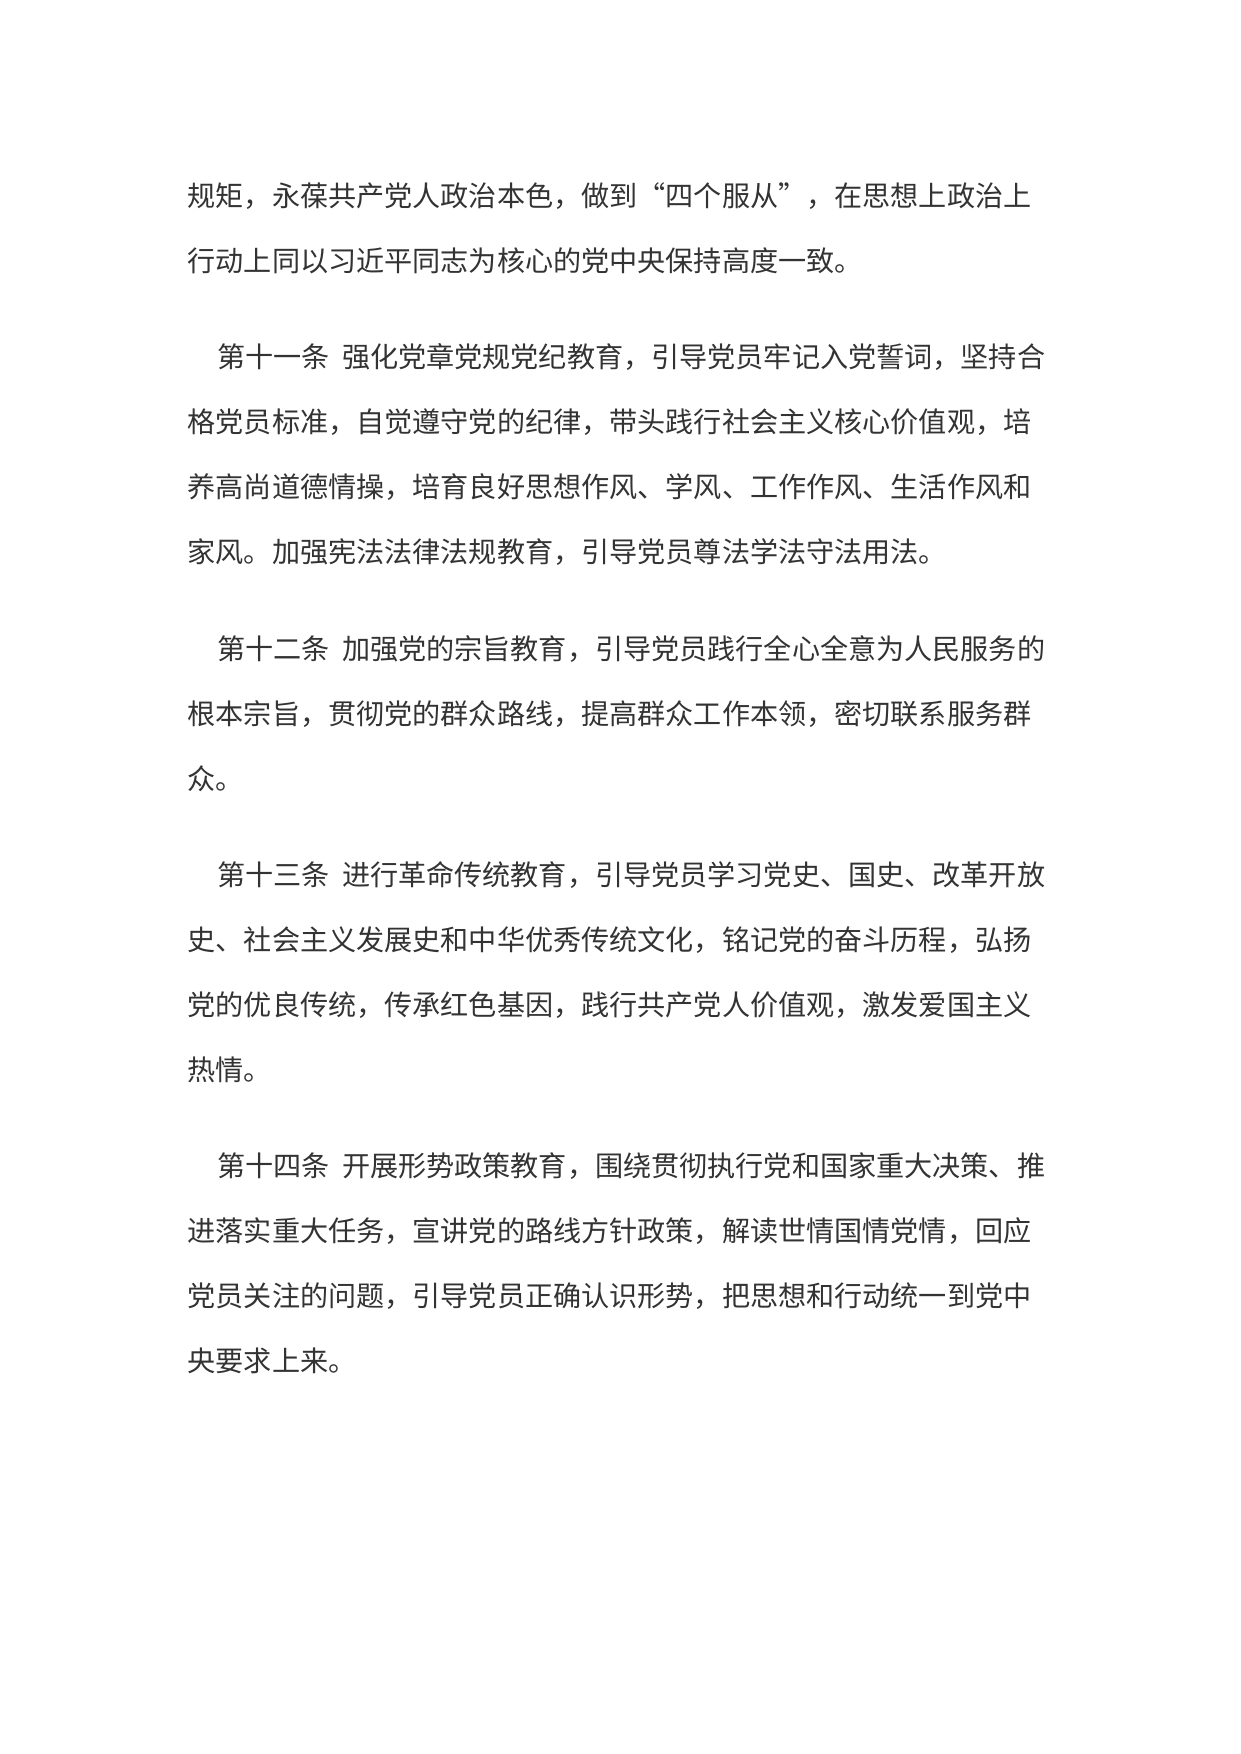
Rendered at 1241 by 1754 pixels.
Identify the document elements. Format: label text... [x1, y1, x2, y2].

text 第十三条 进行革命传统教育，引导党员学习党史、国史、改革开放史、社会主义发展史和中华优秀传统文化，铭记党的奋斗历程，弘扬党的优良传统，传承红色基因，践行共产党人价值观，激发爱国主义热情。 [187, 841, 1053, 1101]
text 第十二条 加强党的宗旨教育，引导党员践行全心全意为人民服务的根本宗旨，贯彻党的群众路线，提高群众工作本领，密切联系服务群众。 [187, 614, 1053, 809]
text 第十四条 开展形势政策教育，围绕贯彻执行党和国家重大决策、推进落实重大任务，宣讲党的路线方针政策，解读世情国情党情，回应党员关注的问题，引导党员正确认识形势，把思想和行动统一到党中央要求上来。 [187, 1132, 1053, 1392]
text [187, 162, 1053, 292]
text 第十一条 强化党章党规党纪教育，引导党员牢记入党誓词，坚持合格党员标准，自觉遵守党的纪律，带头践行社会主义核心价值观，培养高尚道德情操，培育良好思想作风、学风、工作作风、生活作风和家风。加强宪法法律法规教育，引导党员尊法学法守法用法。 [187, 323, 1053, 583]
